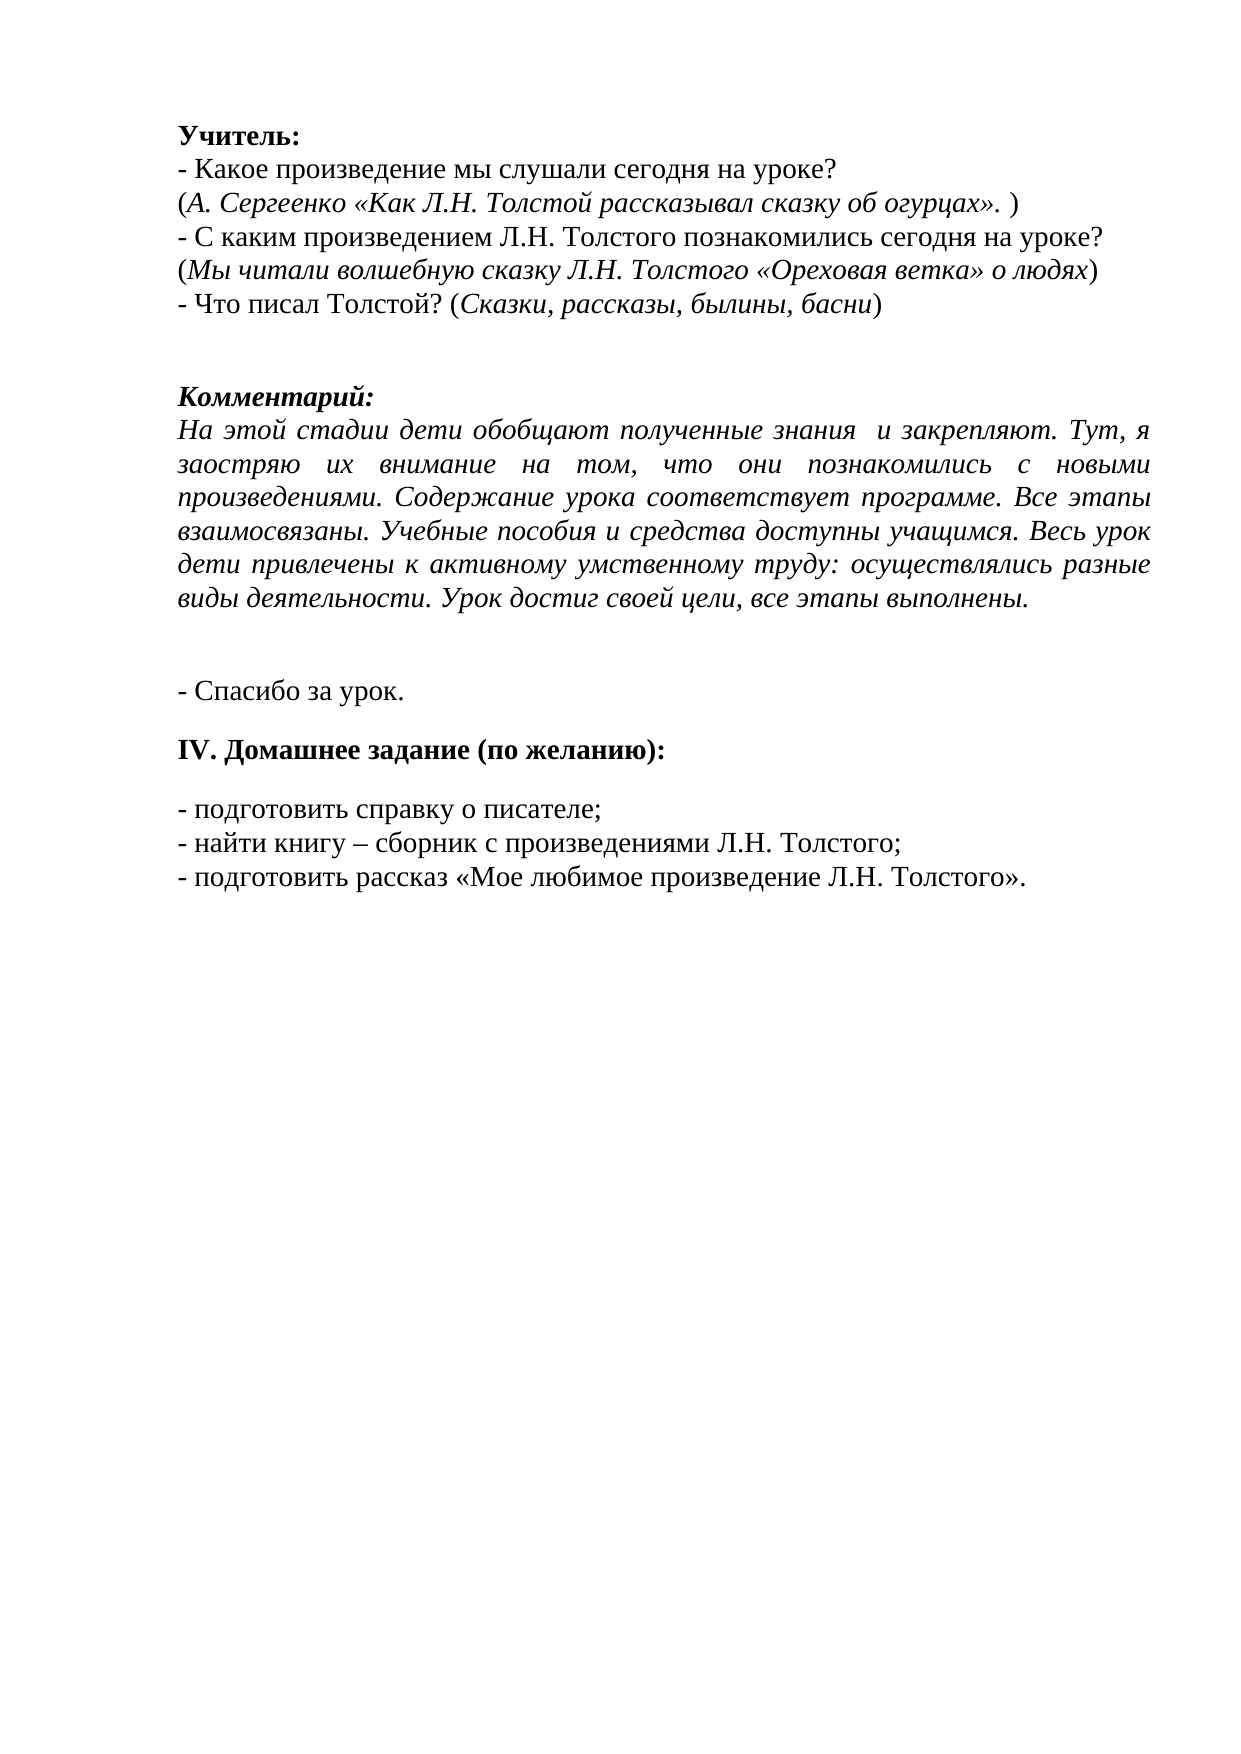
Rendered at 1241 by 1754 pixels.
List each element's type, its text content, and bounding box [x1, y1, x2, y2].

text - Спасибо за урок. [177, 673, 1152, 706]
text На этой стадии дети обобщают полученные знания и закрепляют. Тут, я заостряю их внимание на том, что они познакомились с новыми произведениями. Содержание урока соответствует программе. Все этапы взаимосвязаны. Учебные пособия и средства доступны учащимся. Весь урок дети привлечены к активному умственному труду: осуществлялись разные виды деятельности. Урок достиг своей цели, все этапы выполнены. [177, 412, 1152, 613]
text - найти книгу – сборник с произведениями Л.Н. Толстого; [177, 825, 1152, 859]
text IV. Домашнее задание (по желанию): [177, 732, 1152, 766]
text Комментарий: [177, 379, 1152, 412]
text (Мы читали волшебную сказку Л.Н. Толстого «Ореховая ветка» о людях) [177, 252, 1152, 286]
text (А. Сергеенко «Как Л.Н. Толстой рассказывал сказку об огурцах». ) [177, 185, 1152, 219]
text - подготовить справку о писателе; [177, 792, 1152, 825]
text - Какое произведение мы слушали сегодня на уроке? [177, 152, 1152, 185]
text - подготовить рассказ «Мое любимое произведение Л.Н. Толстого». [177, 859, 1152, 892]
text - Что писал Толстой? (Сказки, рассказы, былины, басни) [177, 286, 1152, 319]
text Учитель: [177, 118, 1152, 152]
text - С каким произведением Л.Н. Толстого познакомились сегодня на уроке? [177, 219, 1152, 252]
